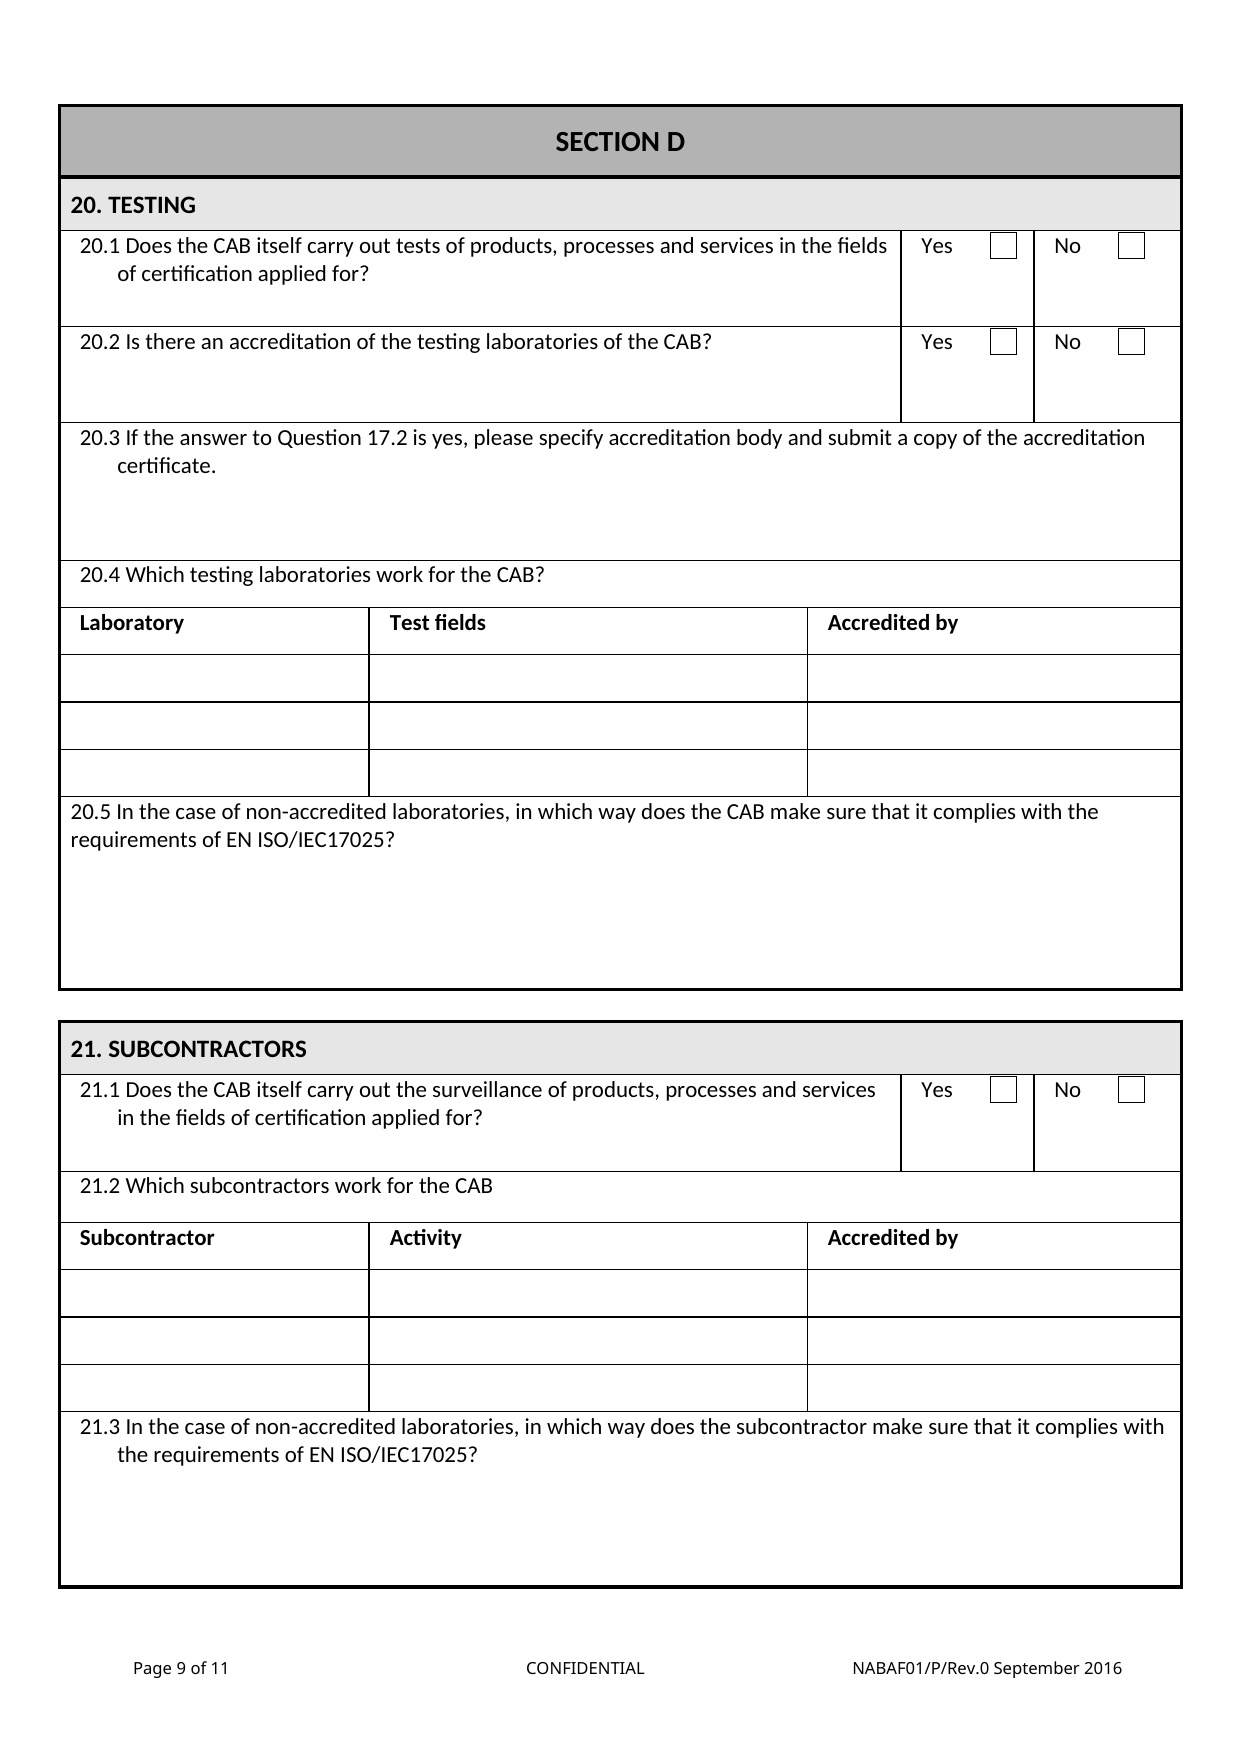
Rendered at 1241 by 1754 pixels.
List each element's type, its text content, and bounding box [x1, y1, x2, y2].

table_cell 20.5 In the case of non-accredited laboratories, in which way does the CAB make sure that it complies with the requirements of EN ISO/IEC17025? [61, 797, 1180, 988]
table_cell Laboratory [61, 608, 368, 654]
table_cell No [1035, 327, 1180, 422]
table_cell [61, 1318, 368, 1364]
table_cell [61, 1365, 368, 1411]
table_header 21. SUBCONTRACTORS [61, 1023, 1180, 1074]
table_cell 20.4 Which testing laboratories work for the CAB? [61, 561, 1180, 607]
table_cell [370, 655, 807, 701]
table_cell [370, 703, 807, 749]
table_cell [61, 703, 368, 749]
table_cell [808, 1365, 1180, 1411]
table_cell Yes [902, 231, 1033, 326]
table_cell [808, 655, 1180, 701]
table_cell Subcontractor [61, 1223, 368, 1269]
table_cell Activity [370, 1223, 807, 1269]
table_cell Yes [902, 327, 1033, 422]
table_header SECTION D [61, 107, 1180, 175]
table_cell Accredited by [808, 1223, 1180, 1269]
table_cell [808, 1318, 1180, 1364]
table_cell Accredited by [808, 608, 1180, 654]
table_cell 20. TESTING [61, 179, 1180, 230]
table_cell 20.3 If the answer to Question 17.2 is yes, please specify accreditation body and submit a copy of the accreditation certificate. [61, 423, 1180, 559]
table_cell 21.2 Which subcontractors work for the CAB [61, 1172, 1180, 1222]
table_cell 21.1 Does the CAB itself carry out the surveillance of products, processes and services in the fields of certification applied for? [61, 1075, 900, 1171]
table_cell Test fields [370, 608, 807, 654]
table_cell No [1035, 1075, 1180, 1171]
table_cell [61, 655, 368, 701]
table_cell [808, 1270, 1180, 1316]
table_cell No [1035, 231, 1180, 326]
table_cell [370, 1365, 807, 1411]
table_cell [370, 750, 807, 796]
table_cell [370, 1270, 807, 1316]
table_cell [370, 1318, 807, 1364]
table_cell [61, 1270, 368, 1316]
table_cell [808, 750, 1180, 796]
table_cell Yes [902, 1075, 1033, 1171]
table_cell 21.3 In the case of non-accredited laboratories, in which way does the subcontractor make sure that it complies with the requirements of EN ISO/IEC17025? [61, 1412, 1180, 1585]
table_cell [808, 703, 1180, 749]
table_cell 20.2 Is there an accreditation of the testing laboratories of the CAB? [61, 327, 900, 422]
table_cell [61, 750, 368, 796]
table_cell 20.1 Does the CAB itself carry out tests of products, processes and services in the fields of certification applied for? [61, 231, 900, 326]
